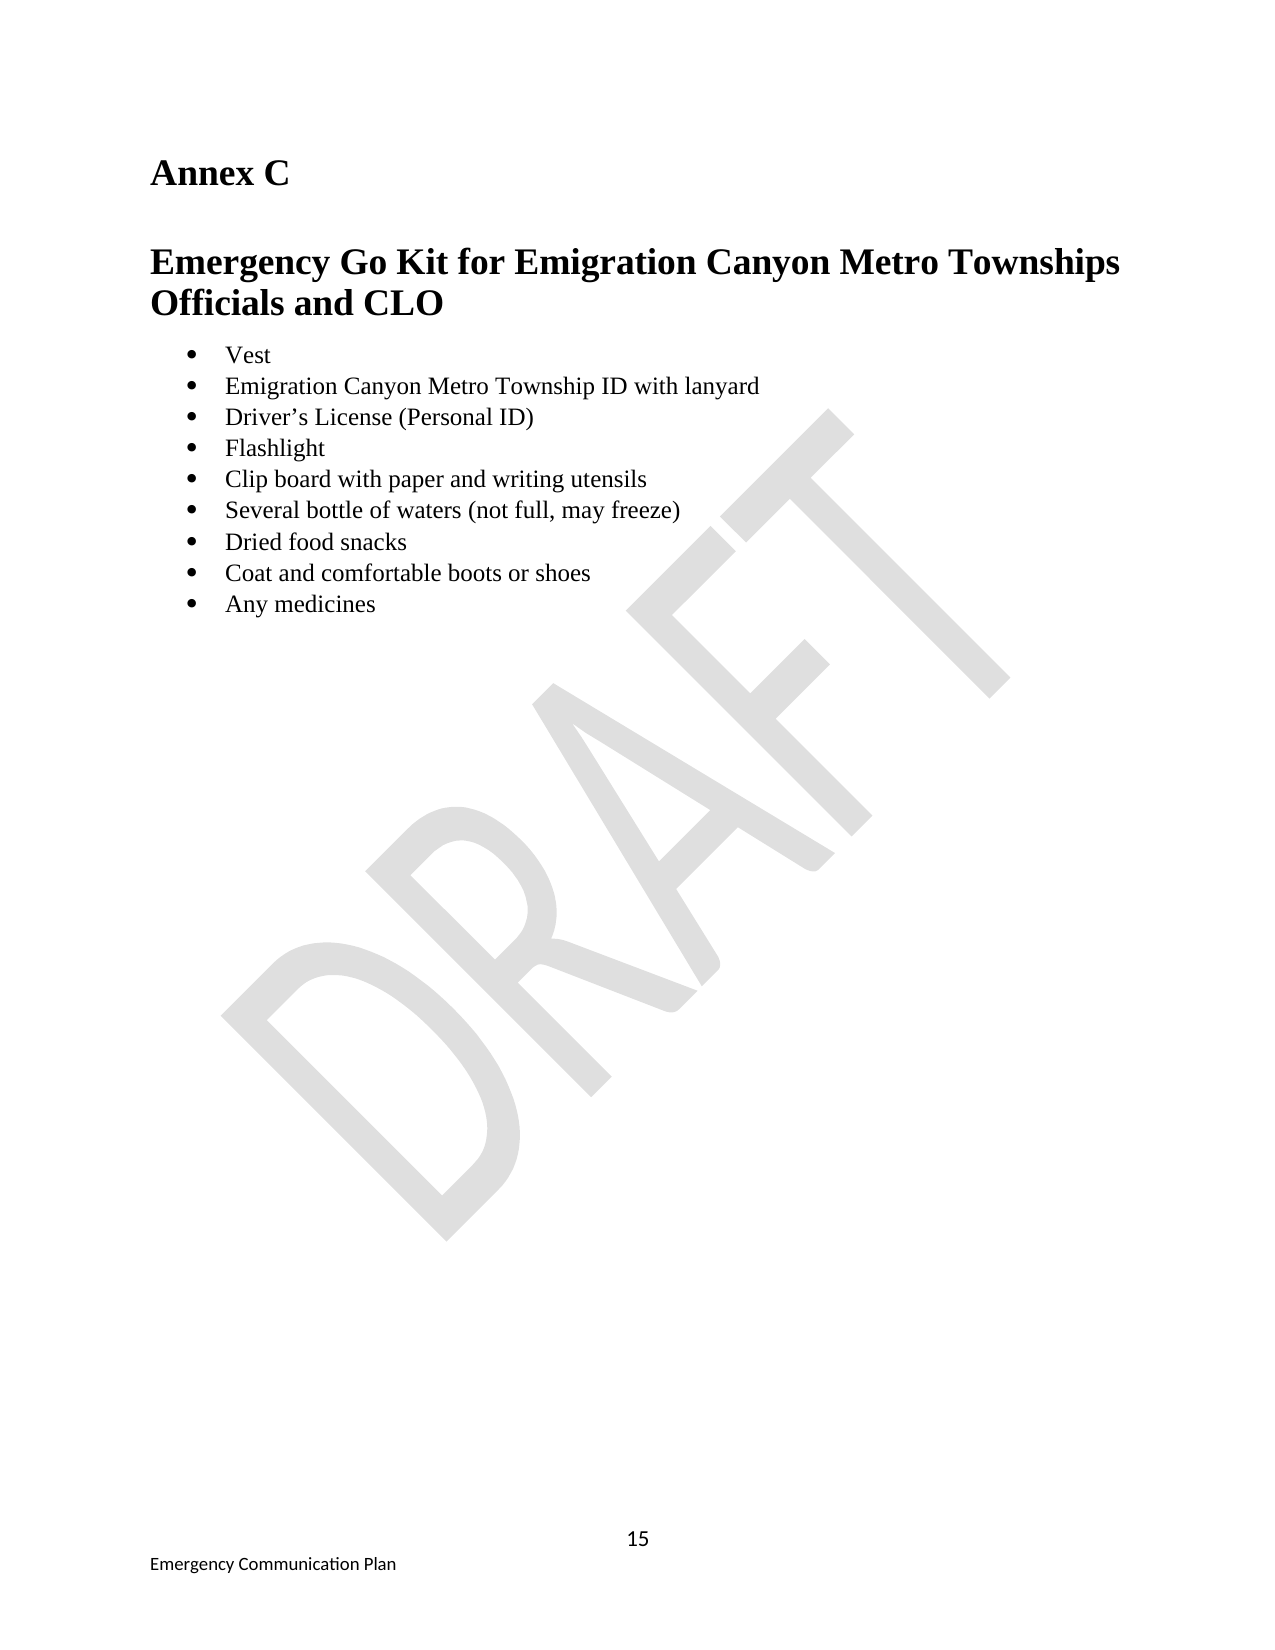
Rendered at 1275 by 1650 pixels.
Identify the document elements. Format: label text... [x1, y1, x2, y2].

list Several bottle of waters (not full, may freeze) [187, 496, 1125, 524]
list Clip board with paper and writing utensils [187, 464, 1125, 493]
list Any medicines [187, 589, 1125, 617]
list Driver’s License (Personal ID) [187, 402, 1125, 431]
text Emergency Go Kit for Emigration Canyon Metro Townships Officials and CLO [150, 242, 1125, 324]
text Annex C [150, 150, 1125, 193]
list Coat and comfortable boots or shoes [187, 558, 1125, 586]
list Flashlight [187, 433, 1125, 462]
list Dried food snacks [187, 527, 1125, 555]
list Emigration Canyon Metro Township ID with lanyard [187, 371, 1125, 400]
list Vest [187, 340, 1125, 369]
